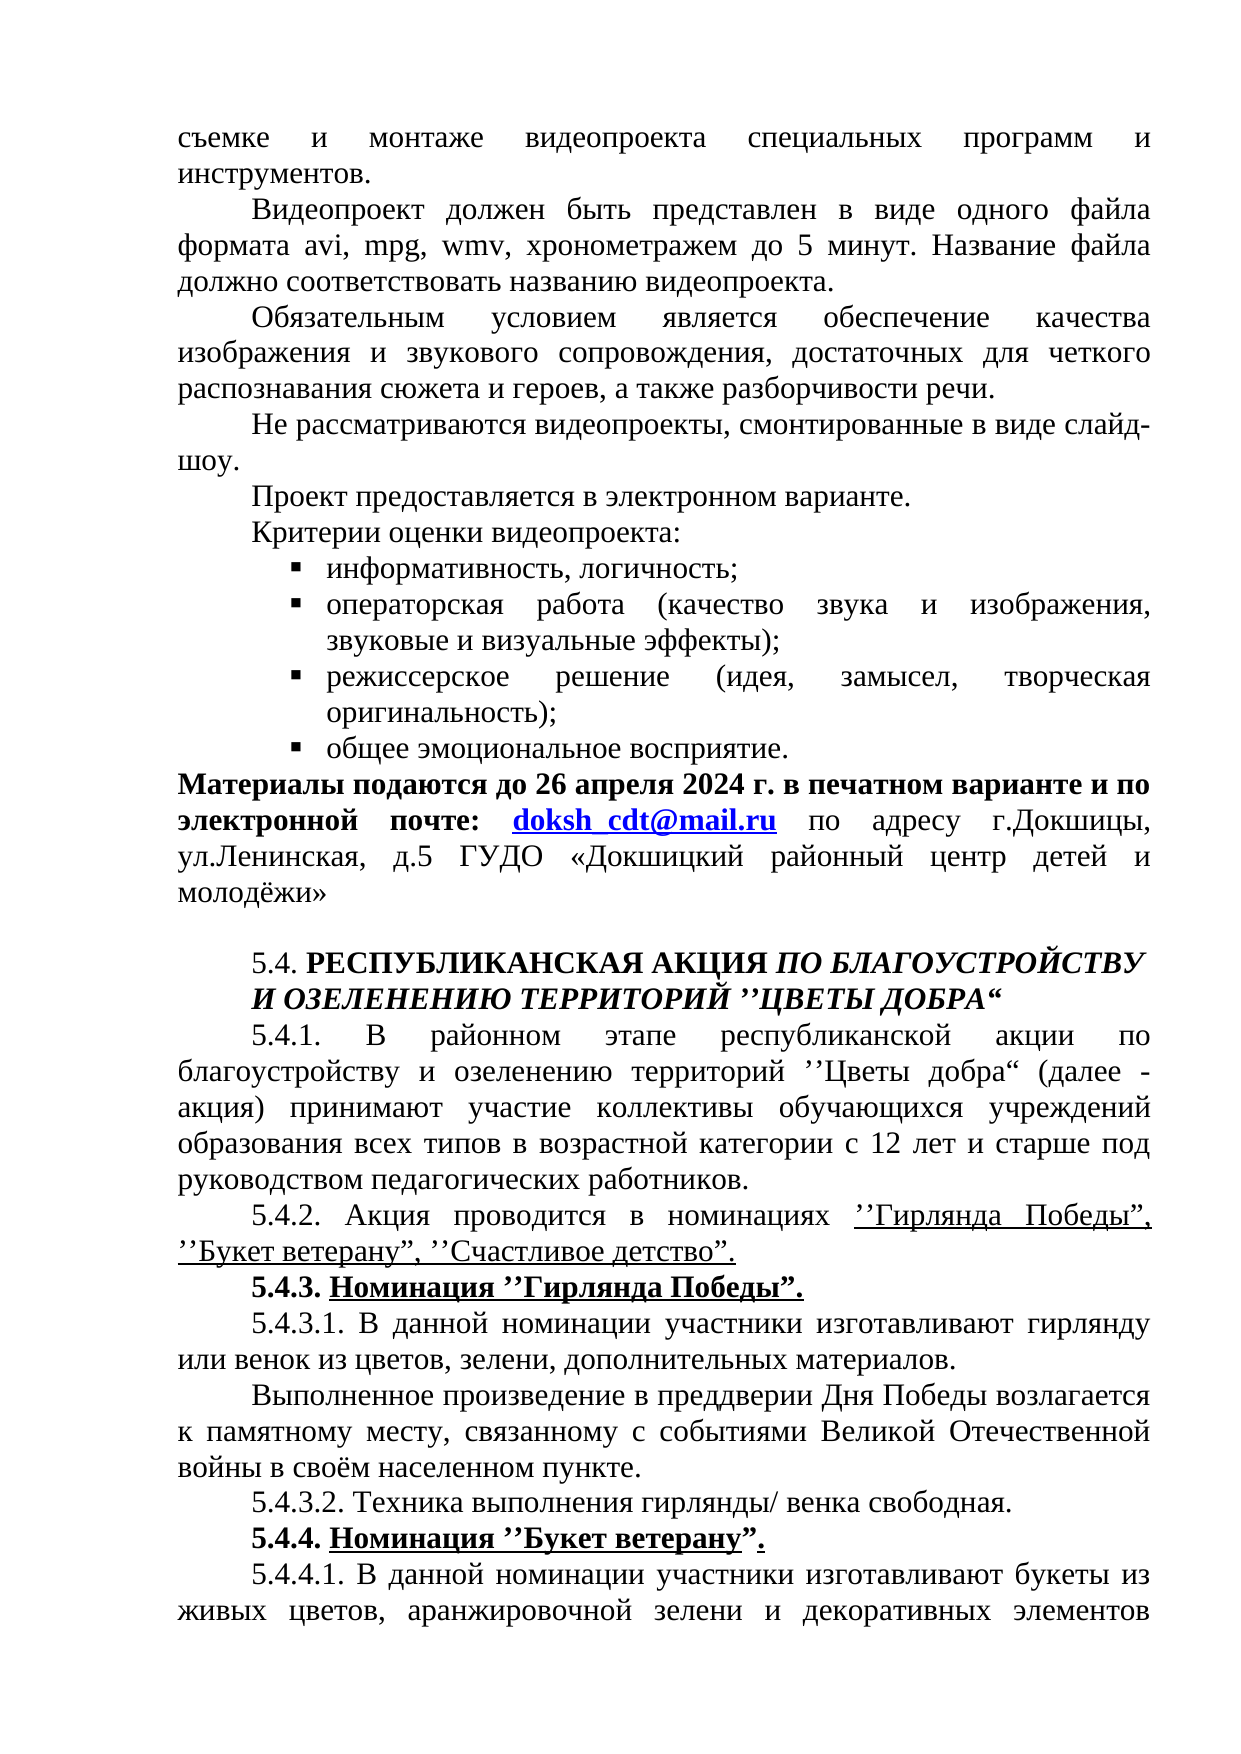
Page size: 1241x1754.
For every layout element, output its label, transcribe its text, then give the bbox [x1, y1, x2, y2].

text 5.4.3. Номинация ’’Гирлянда Победы”. [177, 1268, 1152, 1304]
text 5.4.3.1. В данной номинации участники изготавливают гирлянду или венок из цветов, зелени, дополнительных материалов. [177, 1304, 1152, 1376]
text 5.4.4. Номинация ’’Букет ветерану”. [177, 1520, 1152, 1556]
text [177, 118, 1152, 190]
text Критерии оценки видеопроекта: [177, 513, 1152, 549]
list информативность, логичность; [288, 549, 1152, 585]
text И ОЗЕЛЕНЕНИЮ ТЕРРИТОРИЙ ’’ЦВЕТЫ ДОБРА“ [177, 981, 1152, 1017]
text 5.4.1. В районном этапе республиканской акции по благоустройству и озеленению территорий ’’Цветы добра“ (далее - акция) принимают участие коллективы обучающихся учреждений образования всех типов в возрастной категории с 12 лет и старше под руководством педагогических работников. [177, 1017, 1152, 1196]
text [177, 1556, 1152, 1627]
text 5.4.3.2. Техника выполнения гирлянды/ венка свободная. [177, 1484, 1152, 1520]
text 5.4.2. Акция проводится в номинациях ’’Гирлянда Победы”, ’’Букет ветерану”, ’’Счастливое детство”. [177, 1196, 1152, 1268]
text Выполненное произведение в преддверии Дня Победы возлагается к памятному месту, связанному с событиями Великой Отечественной войны в своём населенном пункте. [177, 1376, 1152, 1484]
list режиссерское решение (идея, замысел, творческая оригинальность); [288, 657, 1152, 729]
list операторская работа (качество звука и изображения, звуковые и визуальные эффекты); [288, 585, 1152, 657]
text Материалы подаются до 26 апреля 2024 г. в печатном варианте и по электронной почте: doksh_cdt@mail.ru по адресу г.Докшицы, ул.Ленинская, д.5 ГУДО «Докшицкий районный центр детей и молодёжи» [177, 765, 1152, 909]
text Обязательным условием является обеспечение качества изображения и звукового сопровождения, достаточных для четкого распознавания сюжета и героев, а также разборчивости речи. [177, 298, 1152, 406]
text Проект предоставляется в электронном варианте. [177, 477, 1152, 513]
text 5.4. РЕСПУБЛИКАНСКАЯ АКЦИЯ ПО БЛАГОУСТРОЙСТВУ [177, 945, 1152, 981]
list общее эмоциональное восприятие. [288, 729, 1152, 765]
text Видеопроект должен быть представлен в виде одного файла формата avi, mpg, wmv, хронометражем до 5 минут. Название файла должно соответствовать названию видеопроекта. [177, 190, 1152, 298]
text Не рассматриваются видеопроекты, смонтированные в виде слайд-шоу. [177, 406, 1152, 477]
